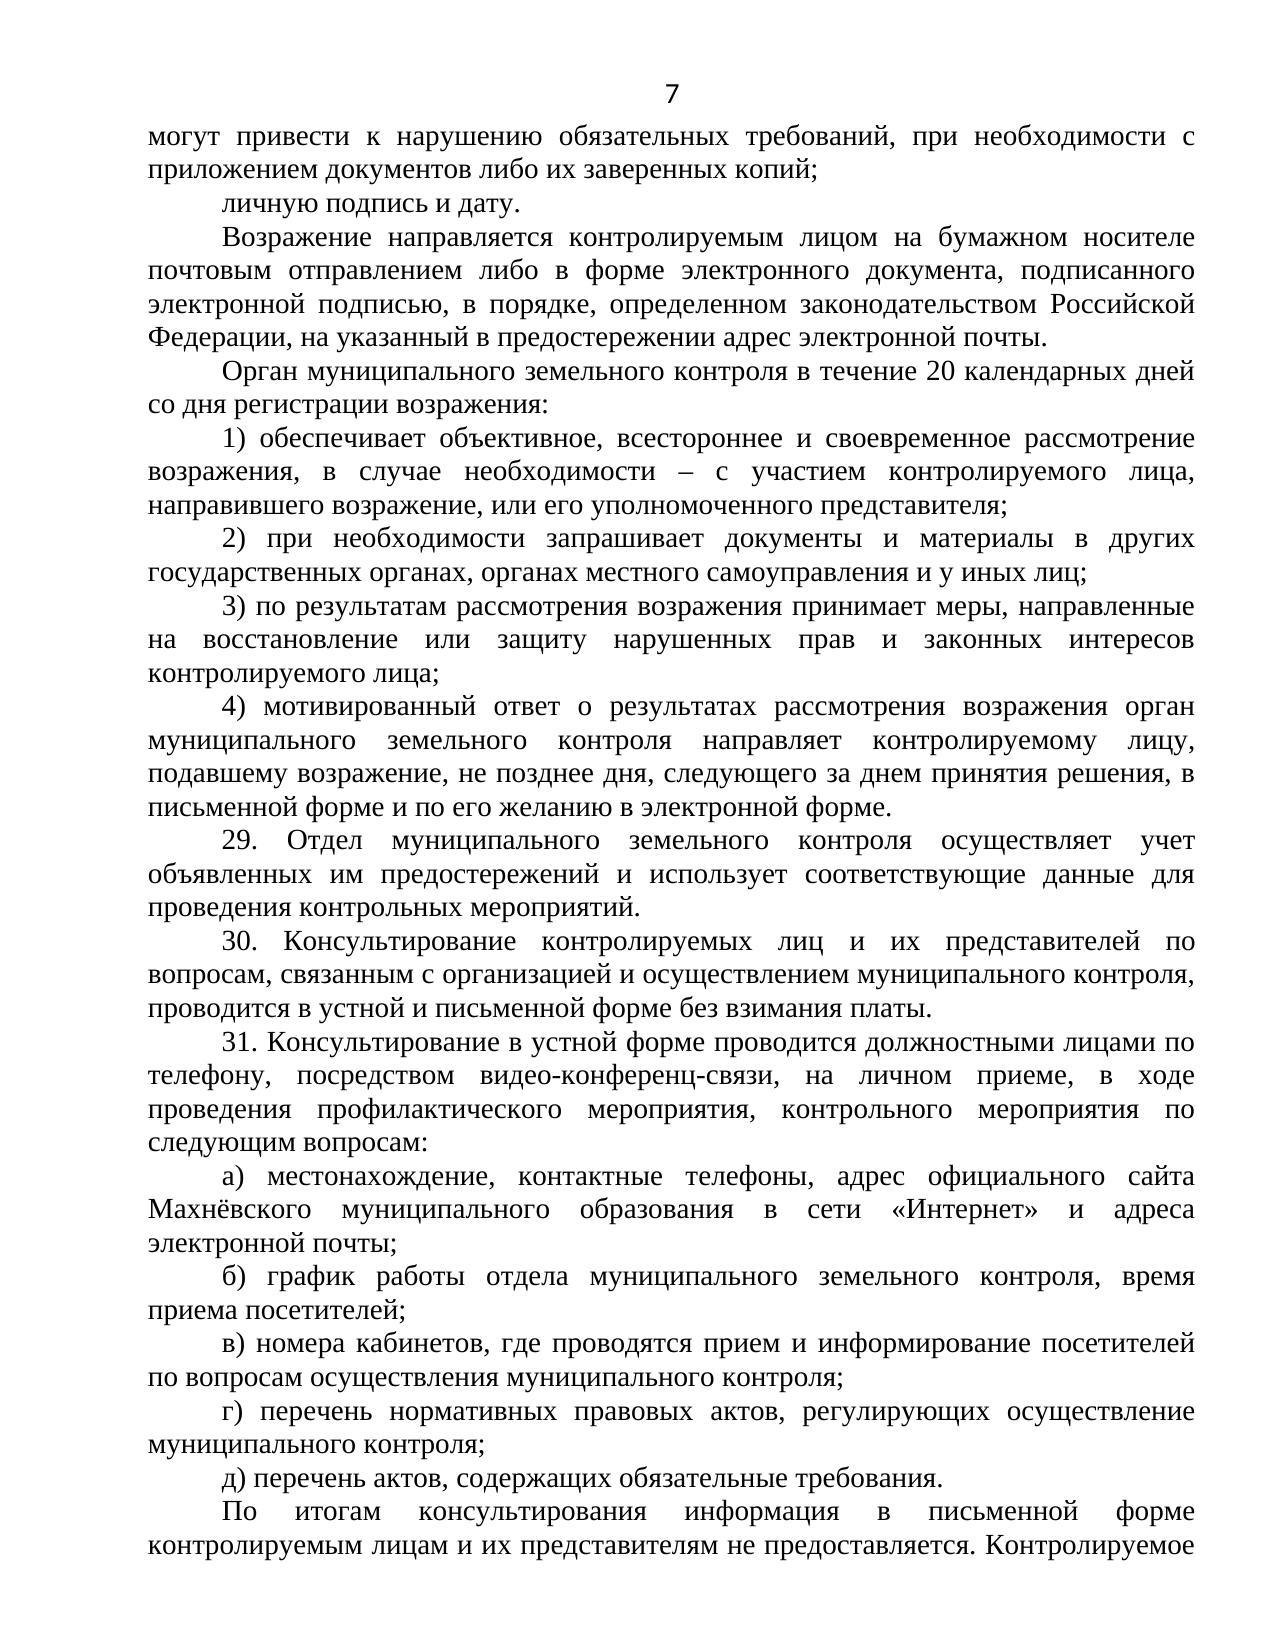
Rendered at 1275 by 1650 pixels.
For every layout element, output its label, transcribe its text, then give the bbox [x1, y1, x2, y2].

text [148, 118, 1196, 185]
text д) перечень актов, содержащих обязательные требования. [148, 1460, 1196, 1493]
text г) перечень нормативных правовых актов, регулирующих осуществление муниципального контроля; [148, 1393, 1196, 1460]
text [148, 1493, 1196, 1560]
text 31. Консультирование в устной форме проводится должностными лицами по телефону, посредством видео-конференц-связи, на личном приеме, в ходе проведения профилактического мероприятия, контрольного мероприятия по следующим вопросам: [148, 1024, 1196, 1158]
text 1) обеспечивает объективное, всестороннее и своевременное рассмотрение возражения, в случае необходимости – с участием контролируемого лица, направившего возражение, или его уполномоченного представителя; [148, 420, 1196, 521]
text личную подпись и дату. [148, 185, 1196, 219]
text Возражение направляется контролируемым лицом на бумажном носителе почтовым отправлением либо в форме электронного документа, подписанного электронной подписью, в порядке, определенном законодательством Российской Федерации, на указанный в предостережении адрес электронной почты. [148, 219, 1196, 353]
text 4) мотивированный ответ о результатах рассмотрения возражения орган муниципального земельного контроля направляет контролируемому лицу, подавшему возражение, не позднее дня, следующего за днем принятия решения, в письменной форме и по его желанию в электронной форме. [148, 688, 1196, 822]
text в) номера кабинетов, где проводятся прием и информирование посетителей по вопросам осуществления муниципального контроля; [148, 1326, 1196, 1393]
text 30. Консультирование контролируемых лиц и их представителей по вопросам, связанным с организацией и осуществлением муниципального контроля, проводится в устной и письменной форме без взимания платы. [148, 923, 1196, 1024]
text 3) по результатам рассмотрения возражения принимает меры, направленные на восстановление или защиту нарушенных прав и законных интересов контролируемого лица; [148, 588, 1196, 688]
text а) местонахождение, контактные телефоны, адрес официального сайта Махнёвского муниципального образования в сети «Интернет» и адреса электронной почты; [148, 1158, 1196, 1258]
text 29. Отдел муниципального земельного контроля осуществляет учет объявленных им предостережений и использует соответствующие данные для проведения контрольных мероприятий. [148, 822, 1196, 923]
text 2) при необходимости запрашивает документы и материалы в других государственных органах, органах местного самоуправления и у иных лиц; [148, 521, 1196, 588]
text б) график работы отдела муниципального земельного контроля, время приема посетителей; [148, 1258, 1196, 1326]
text Орган муниципального земельного контроля в течение 20 календарных дней со дня регистрации возражения: [148, 353, 1196, 420]
